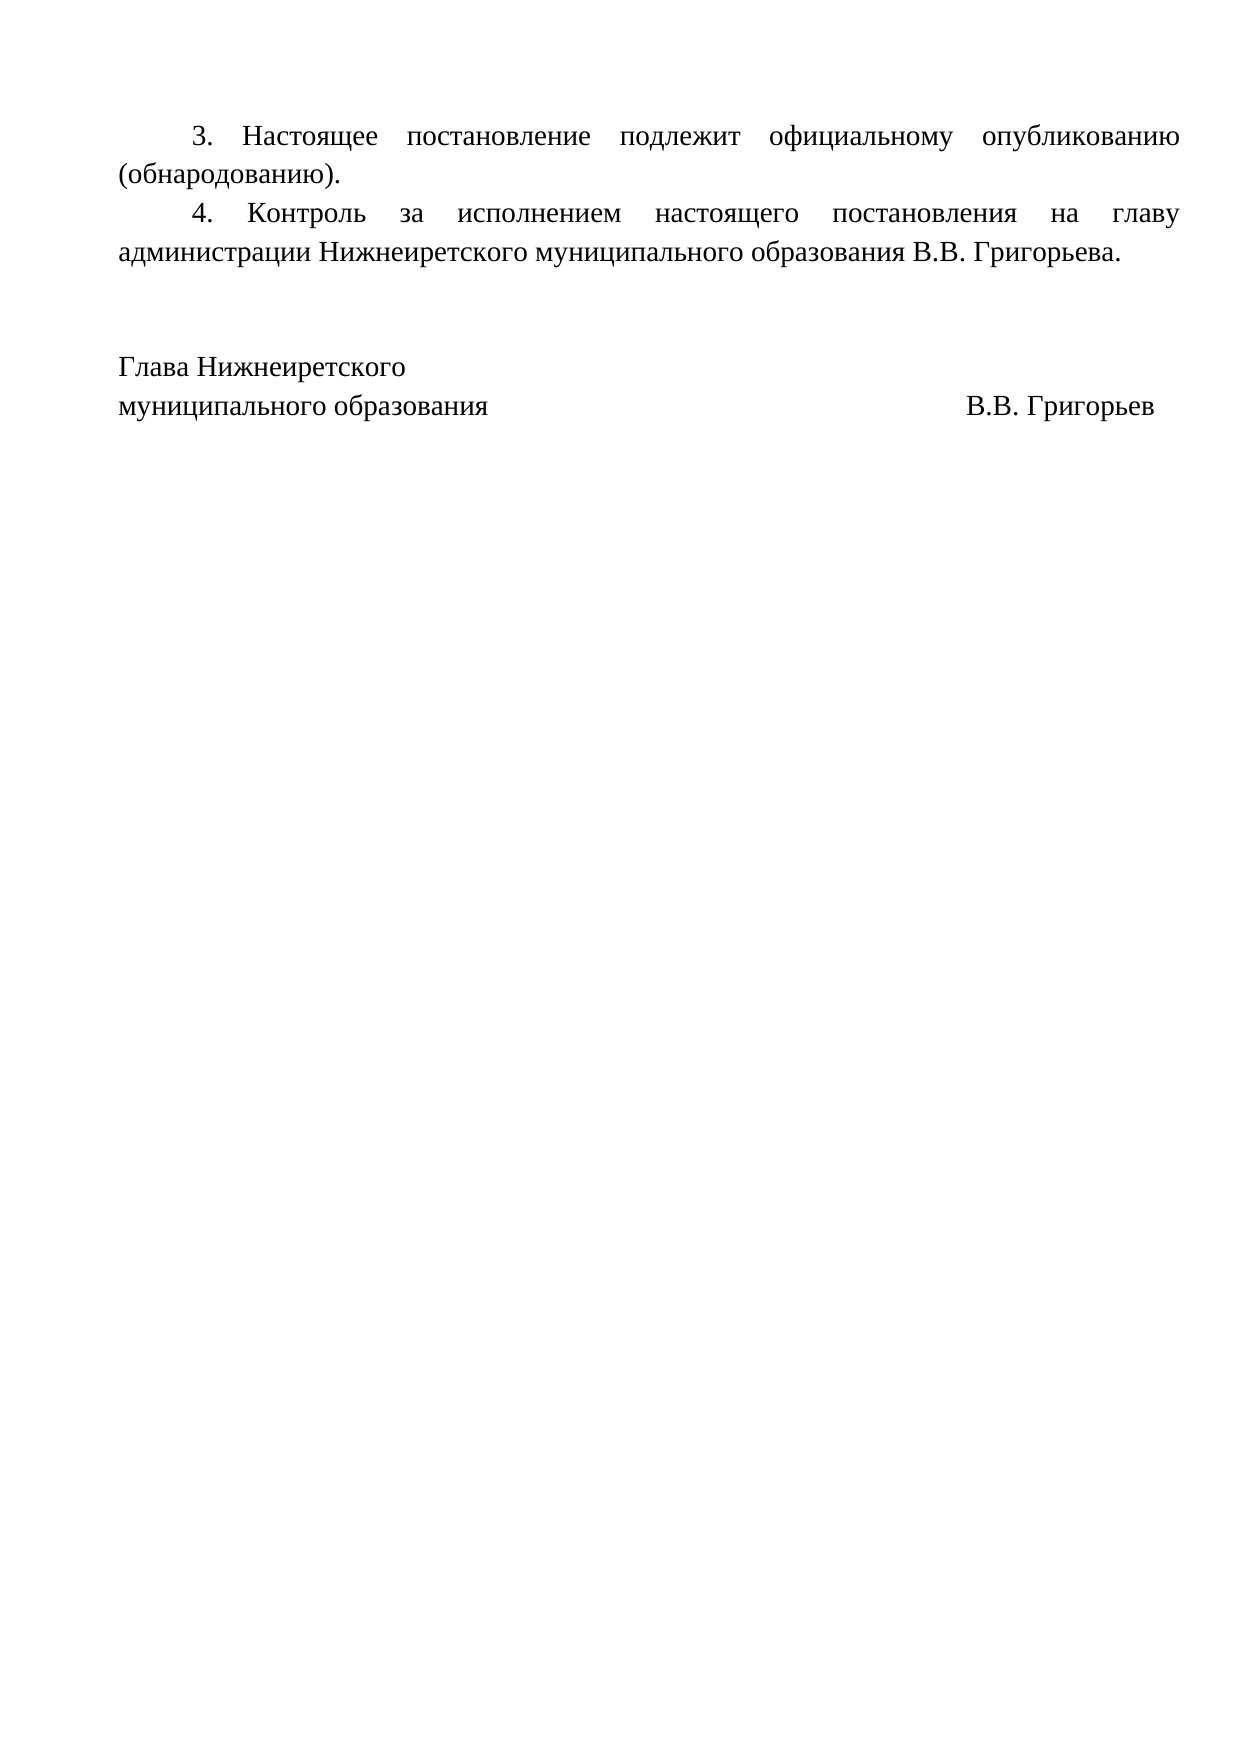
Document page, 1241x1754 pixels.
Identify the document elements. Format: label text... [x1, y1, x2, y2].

text муниципального образования В.В. Григорьев [118, 388, 1181, 421]
text 3. Настоящее постановление подлежит официальному опубликованию (обнародованию). [118, 118, 1181, 190]
text 4. Контроль за исполнением настоящего постановления на главу администрации Нижнеиретского муниципального образования В.В. Григорьева. [118, 195, 1181, 267]
text Глава Нижнеиретского [118, 349, 1181, 383]
